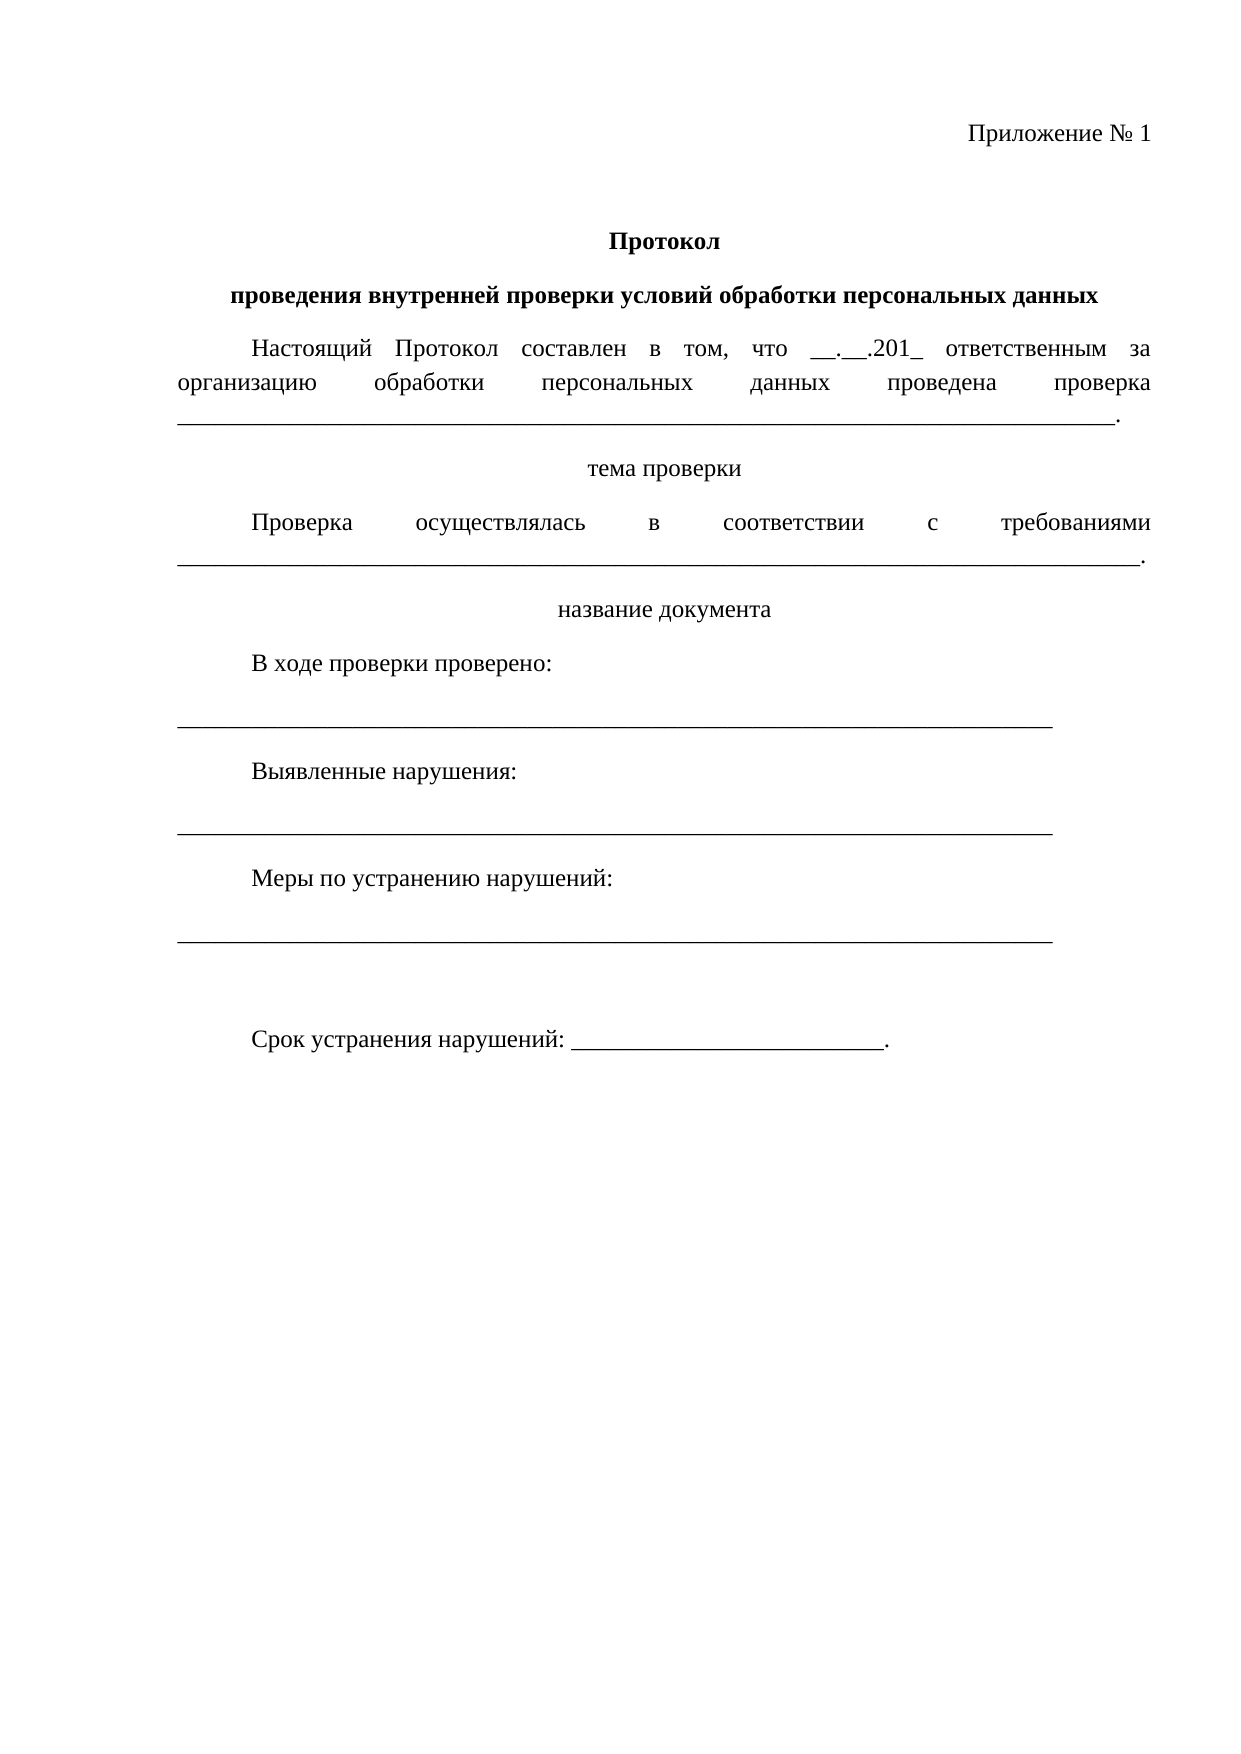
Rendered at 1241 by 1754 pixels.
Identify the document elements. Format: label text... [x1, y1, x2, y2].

text Меры по устранению нарушений: [177, 863, 1152, 892]
text ______________________________________________________________________ [177, 702, 1152, 731]
text Приложение № 1 [533, 118, 1152, 147]
text В ходе проверки проверено: [177, 648, 1152, 677]
text проведения внутренней проверки условий обработки персональных данных [177, 280, 1152, 308]
text ______________________________________________________________________ [177, 917, 1152, 946]
text Протокол [177, 226, 1152, 254]
text тема проверки [177, 453, 1152, 482]
text Срок устранения нарушений: _________________________. [177, 1024, 1152, 1053]
text Выявленные нарушения: [177, 756, 1152, 784]
text Настоящий Протокол составлен в том, что __.__.201_ ответственным за организацию обработки персональных данных проведена проверка ___________________________________________________________________________. [177, 333, 1152, 428]
text Проверка осуществлялась в соответствии с требованиями _____________________________________________________________________________. [177, 507, 1152, 569]
text название документа [177, 594, 1152, 623]
text ______________________________________________________________________ [177, 809, 1152, 838]
